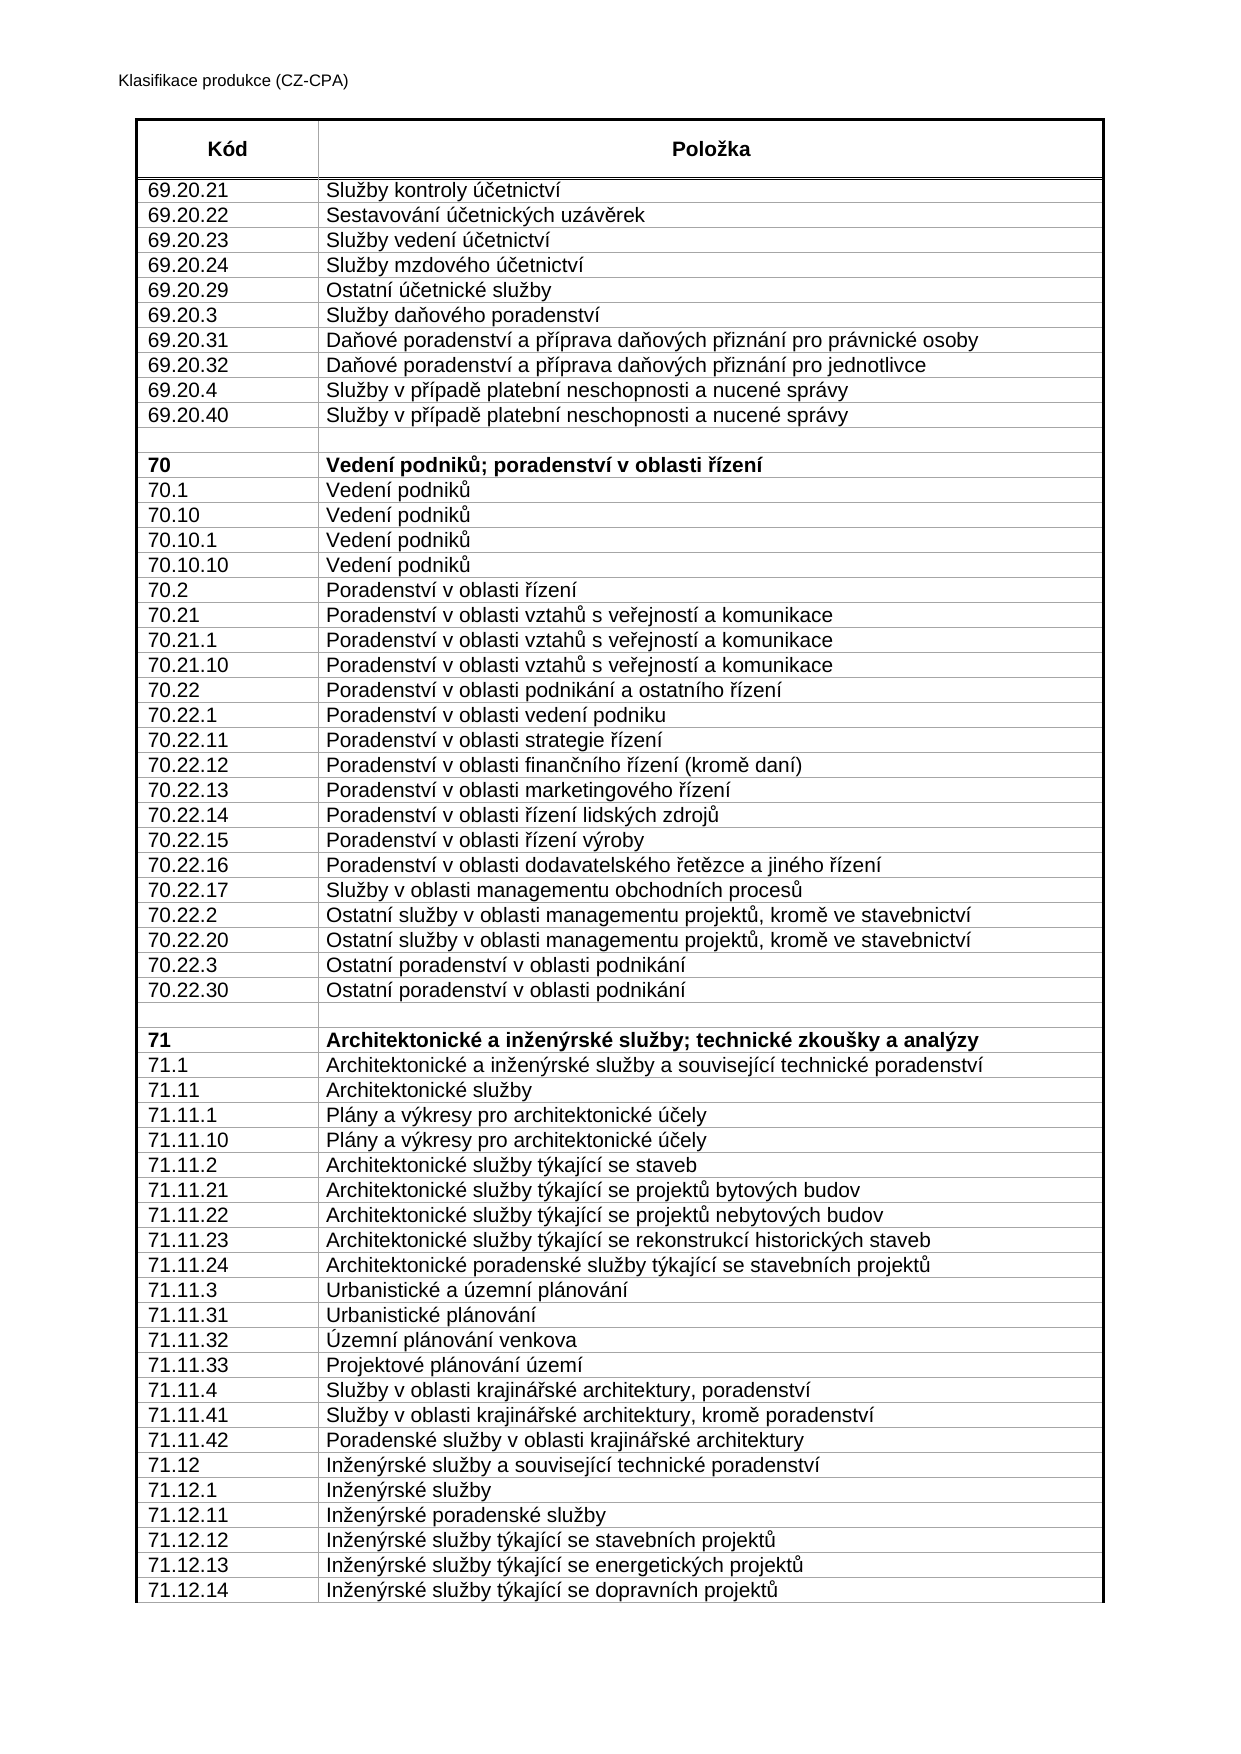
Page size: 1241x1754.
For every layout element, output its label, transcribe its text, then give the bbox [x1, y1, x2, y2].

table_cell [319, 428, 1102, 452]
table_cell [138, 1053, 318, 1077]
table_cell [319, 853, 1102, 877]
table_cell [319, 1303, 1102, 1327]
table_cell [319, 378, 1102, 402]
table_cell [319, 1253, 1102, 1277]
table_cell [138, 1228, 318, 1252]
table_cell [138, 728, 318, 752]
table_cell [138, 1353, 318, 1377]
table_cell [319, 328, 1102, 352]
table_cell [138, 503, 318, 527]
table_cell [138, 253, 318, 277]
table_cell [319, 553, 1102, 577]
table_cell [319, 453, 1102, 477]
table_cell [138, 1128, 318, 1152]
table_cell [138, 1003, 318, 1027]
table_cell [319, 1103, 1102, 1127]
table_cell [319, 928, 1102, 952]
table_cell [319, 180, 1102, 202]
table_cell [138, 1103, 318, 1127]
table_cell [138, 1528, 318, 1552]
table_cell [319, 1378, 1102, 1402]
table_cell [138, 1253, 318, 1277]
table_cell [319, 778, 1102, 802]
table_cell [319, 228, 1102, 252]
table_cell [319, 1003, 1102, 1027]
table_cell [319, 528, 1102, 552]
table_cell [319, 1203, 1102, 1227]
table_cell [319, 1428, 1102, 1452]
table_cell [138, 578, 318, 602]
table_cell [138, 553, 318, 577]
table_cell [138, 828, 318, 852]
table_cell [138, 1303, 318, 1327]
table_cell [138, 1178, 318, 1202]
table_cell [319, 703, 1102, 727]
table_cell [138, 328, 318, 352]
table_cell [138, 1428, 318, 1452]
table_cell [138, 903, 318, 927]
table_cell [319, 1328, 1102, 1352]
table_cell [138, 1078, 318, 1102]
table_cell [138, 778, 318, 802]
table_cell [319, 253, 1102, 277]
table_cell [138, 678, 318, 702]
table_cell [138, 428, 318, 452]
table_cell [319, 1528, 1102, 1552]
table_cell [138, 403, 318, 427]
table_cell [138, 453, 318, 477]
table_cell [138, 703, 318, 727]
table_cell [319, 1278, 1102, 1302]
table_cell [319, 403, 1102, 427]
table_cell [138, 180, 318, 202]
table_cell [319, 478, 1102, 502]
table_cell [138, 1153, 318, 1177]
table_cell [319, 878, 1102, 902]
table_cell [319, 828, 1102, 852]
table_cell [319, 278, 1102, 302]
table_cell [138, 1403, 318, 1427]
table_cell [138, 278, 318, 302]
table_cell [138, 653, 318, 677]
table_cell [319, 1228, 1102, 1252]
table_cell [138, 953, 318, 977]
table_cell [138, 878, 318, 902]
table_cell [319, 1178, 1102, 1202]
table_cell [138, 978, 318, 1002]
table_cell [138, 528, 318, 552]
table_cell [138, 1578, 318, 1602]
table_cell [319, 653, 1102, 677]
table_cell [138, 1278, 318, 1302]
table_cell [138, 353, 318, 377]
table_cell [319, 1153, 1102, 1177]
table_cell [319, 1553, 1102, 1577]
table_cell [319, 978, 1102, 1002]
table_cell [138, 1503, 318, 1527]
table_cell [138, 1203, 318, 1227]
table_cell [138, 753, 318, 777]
table_header Kód [138, 121, 318, 177]
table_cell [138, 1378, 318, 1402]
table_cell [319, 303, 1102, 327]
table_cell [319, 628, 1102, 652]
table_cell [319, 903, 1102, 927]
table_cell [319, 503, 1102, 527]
table_header Položka [319, 121, 1102, 177]
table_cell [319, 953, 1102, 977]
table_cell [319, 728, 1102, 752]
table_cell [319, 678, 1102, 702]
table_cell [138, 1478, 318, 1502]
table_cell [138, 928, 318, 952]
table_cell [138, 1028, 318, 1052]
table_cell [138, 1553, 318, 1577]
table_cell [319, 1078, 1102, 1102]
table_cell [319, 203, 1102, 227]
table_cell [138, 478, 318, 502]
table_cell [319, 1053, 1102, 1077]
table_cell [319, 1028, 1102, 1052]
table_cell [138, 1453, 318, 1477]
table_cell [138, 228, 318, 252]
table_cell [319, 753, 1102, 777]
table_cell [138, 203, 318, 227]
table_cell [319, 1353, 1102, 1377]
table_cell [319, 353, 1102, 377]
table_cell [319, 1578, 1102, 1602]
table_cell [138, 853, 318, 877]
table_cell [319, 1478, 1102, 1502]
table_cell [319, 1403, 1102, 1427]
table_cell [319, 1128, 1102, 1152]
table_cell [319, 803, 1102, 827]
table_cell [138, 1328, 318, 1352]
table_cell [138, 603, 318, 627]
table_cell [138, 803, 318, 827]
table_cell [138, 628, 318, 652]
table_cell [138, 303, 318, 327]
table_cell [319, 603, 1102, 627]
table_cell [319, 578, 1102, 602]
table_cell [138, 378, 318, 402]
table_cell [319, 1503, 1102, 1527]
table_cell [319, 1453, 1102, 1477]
